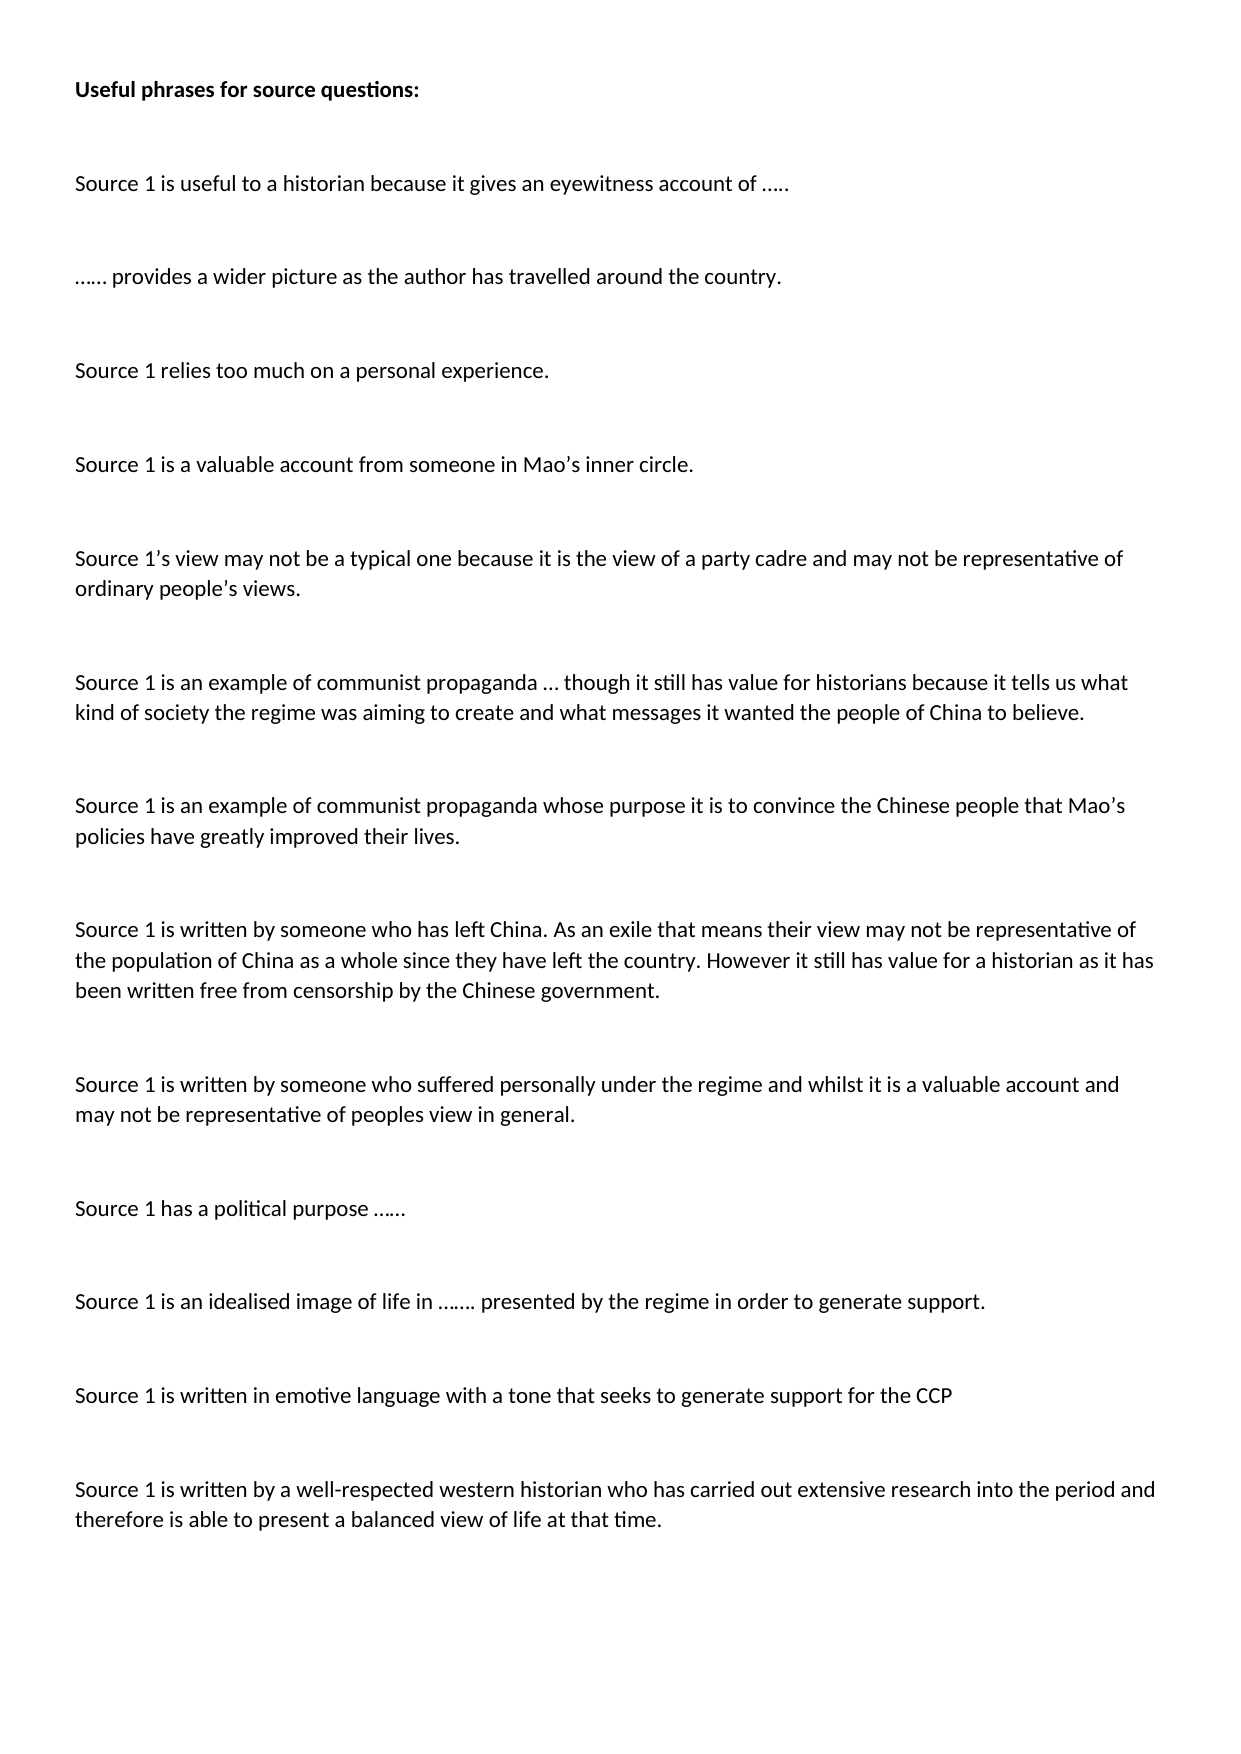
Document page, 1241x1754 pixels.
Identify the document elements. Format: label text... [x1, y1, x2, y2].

text Source 1 is an idealised image of life in ……. presented by the regime in order to generate support. [75, 1287, 1165, 1316]
text Source 1’s view may not be a typical one because it is the view of a party cadre and may not be representative of ordinary people’s views. [75, 544, 1165, 602]
text Source 1 is written by someone who has left China. As an exile that means their view may not be representative of the population of China as a whole since they have left the country. However it still has value for a historian as it has been written free from censorship by the Chinese government. [75, 916, 1165, 1004]
text Useful phrases for source questions: [75, 75, 1165, 103]
text …… provides a wider picture as the author has travelled around the country. [75, 262, 1165, 291]
text Source 1 is a valuable account from someone in Mao’s inner circle. [75, 450, 1165, 478]
text Source 1 is written by someone who suffered personally under the regime and whilst it is a valuable account and may not be representative of peoples view in general. [75, 1070, 1165, 1128]
text Source 1 is an example of communist propaganda whose purpose it is to convince the Chinese people that Mao’s policies have greatly improved their lives. [75, 792, 1165, 850]
text Source 1 is useful to a historian because it gives an eyewitness account of ….. [75, 169, 1165, 197]
text Source 1 is written by a well-respected western historian who has carried out extensive research into the period and therefore is able to present a balanced view of life at that time. [75, 1475, 1165, 1533]
text Source 1 has a political purpose …… [75, 1194, 1165, 1222]
text Source 1 relies too much on a personal experience. [75, 356, 1165, 384]
text Source 1 is written in emotive language with a tone that seeks to generate support for the CCP [75, 1381, 1165, 1409]
text Source 1 is an example of communist propaganda … though it still has value for historians because it tells us what kind of society the regime was aiming to create and what messages it wanted the people of China to believe. [75, 668, 1165, 726]
